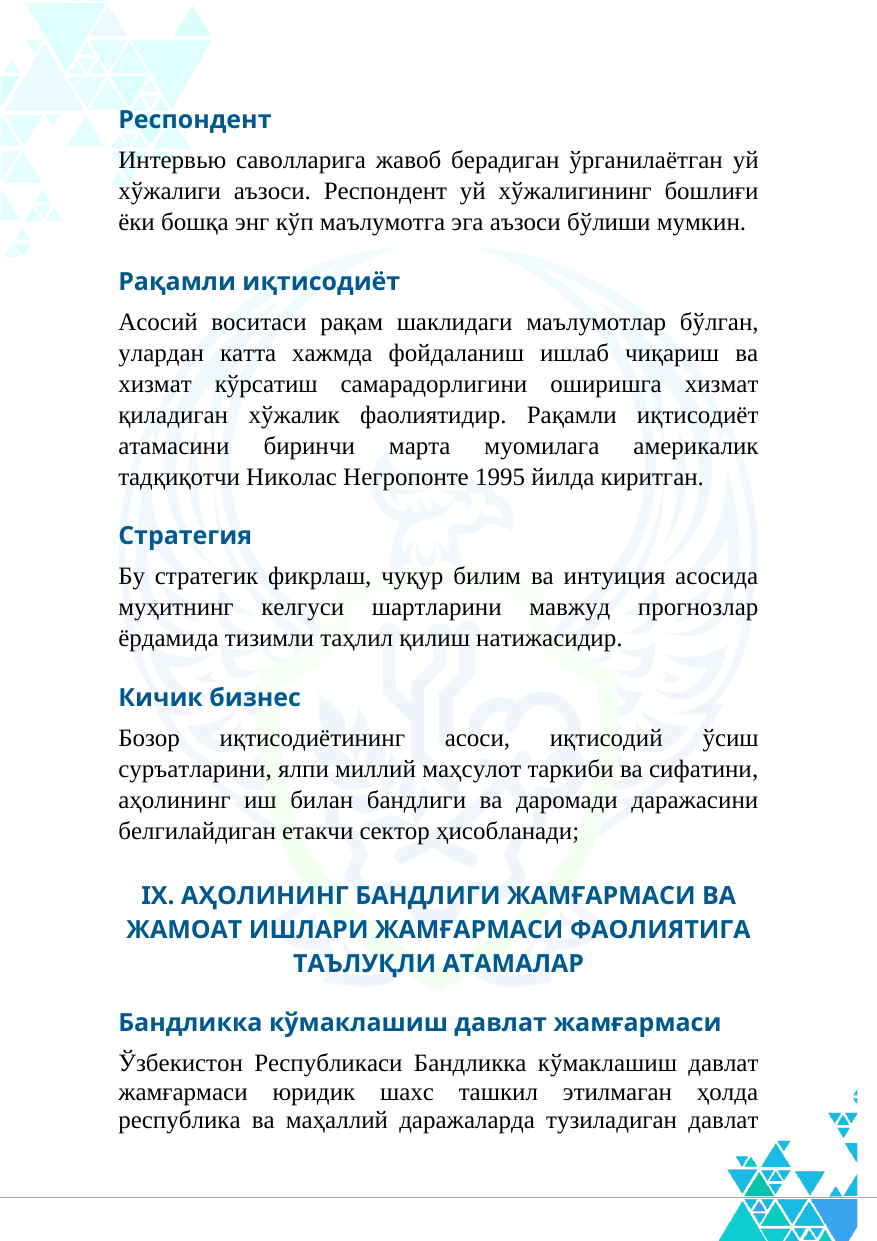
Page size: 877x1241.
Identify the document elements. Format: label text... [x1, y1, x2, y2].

text Кичик бизнес [118, 679, 759, 713]
text Стратегия [118, 518, 759, 552]
picture [710, 1084, 858, 1241]
text Рақамли иқтисодиёт [118, 263, 759, 297]
text Респондент [118, 102, 759, 136]
text IX. АҲОЛИНИНГ БАНДЛИГИ ЖАМҒАРМАСИ ВА ЖАМОАТ ИШЛАРИ ЖАМҒАРМАСИ ФАОЛИЯТИГА ТАЪЛУҚЛИ АТАМАЛАР [118, 878, 759, 980]
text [118, 1048, 759, 1134]
text Бандликка кўмаклашиш давлат жамғармаси [118, 1005, 759, 1039]
text Интервью саволларига жавоб берадиган ўрганилаётган уй хўжалиги аъзоси. Респондент уй хўжалигининг бошлиғи ёки бошқа энг кўп маълумотга эга аъзоси бўлиши мумкин. [118, 145, 759, 236]
text Бозор иқтисодиётининг асоси, иқтисодий ўсиш суръатларини, ялпи миллий маҳсулот таркиби ва сифатини, аҳолининг иш билан бандлиги ва даромади даражасини белгилайдиган етакчи сектор ҳисобланади; [118, 723, 759, 844]
text Асосий воситаси рақам шаклидаги маълумотлар бўлган, улардан катта хажмда фойдаланиш ишлаб чиқариш ва хизмат кўрсатиш самарадорлигини оширишга хизмат қиладиган хўжалик фаолиятидир. Рақамли иқтисодиёт атамасини биринчи марта муомилага америкалик тадқиқотчи Николас Негропонте 1995 йилда киритган. [118, 307, 759, 491]
text Бу стратегик фикрлаш, чуқур билим ва интуиция асосида муҳитнинг келгуси шартларини мавжуд прогнозлар ёрдамида тизимли таҳлил қилиш натижасидир. [118, 561, 759, 652]
